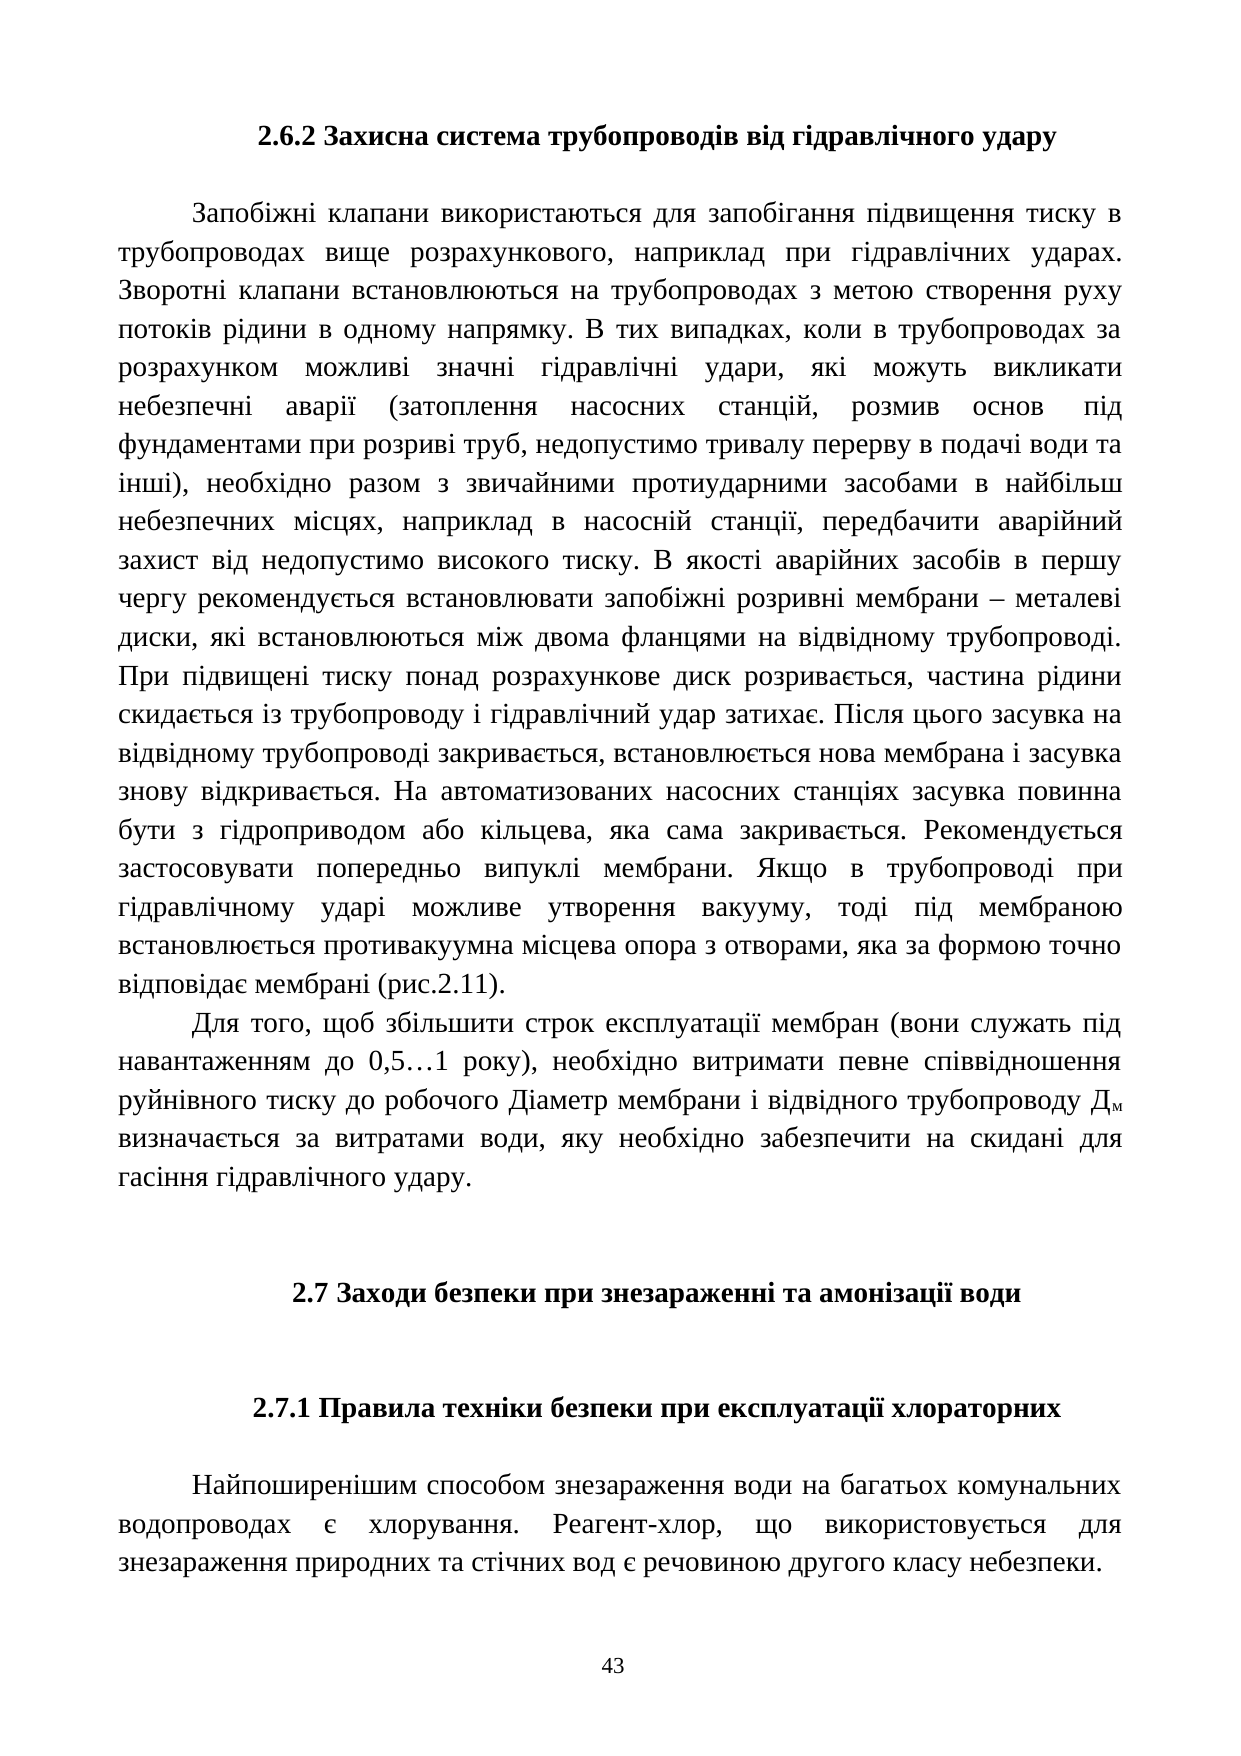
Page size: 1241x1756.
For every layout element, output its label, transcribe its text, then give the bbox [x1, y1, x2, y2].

subtitle Заходи безпеки при знезараженні та амонізації води [292, 1275, 1171, 1308]
text Для того, щоб збільшити строк експлуатації мембран (вони служать під навантаженням до 0,5…1 року), необхідно витримати певне співвідношення руйнівного тиску до робочого Діаметр мембрани і відвідного трубопроводу Дм визначається за витратами води, яку необхідно забезпечити на скидані для гасіння гідравлічного удару. [118, 1005, 1122, 1192]
subtitle Захисна система трубопроводів від гідравлічного удару [257, 118, 1171, 151]
list Правила техніки безпеки при експлуатації хлораторних [252, 1391, 1171, 1424]
text Найпоширенішим способом знезараження води на багатьох комунальних водопроводах є хлорування. Реагент-хлор, що використовується для знезараження природних та стічних вод є речовиною другого класу небезпеки. [118, 1467, 1122, 1578]
text Запобіжні клапани використаються для запобігання підвищення тиску в трубопроводах вище розрахункового, наприклад при гідравлічних ударах. Зворотні клапани встановлюються на трубопроводах з метою створення руху потоків рідини в одному напрямку. В тих випадках, коли в трубопроводах за розрахунком можливі значні гідравлічні удари, які можуть викликати небезпечні аварії (затоплення насосних станцій, розмив основ під фундаментами при розриві труб, недопустимо тривалу перерву в подачі води та інші), необхідно разом з звичайними протиударними засобами в найбільш небезпечних місцях, наприклад в насосній станції, передбачити аварійний захист від недопустимо високого тиску. В якості аварійних засобів в першу чергу рекомендується встановлювати запобіжні розривні мембрани – металеві диски, які встановлюються між двома фланцями на відвідному трубопроводі. При підвищені тиску понад розрахункове диск розривається, частина рідини скидається із трубопроводу і гідравлічний удар затихає. Після цього засувка на відвідному трубопроводі закривається, встановлюється нова мембрана і засувка знову відкривається. На автоматизованих насосних станціях засувка повинна бути з гідроприводом або кільцева, яка сама закривається. Рекомендується застосовувати попередньо випуклі мембрани. Якщо в трубопроводі при гідравлічному ударі можливе утворення вакууму, тоді під мембраною встановлюється противакуумна місцева опора з отворами, яка за формою точно відповідає мембрані (рис.2.11). [118, 195, 1123, 999]
